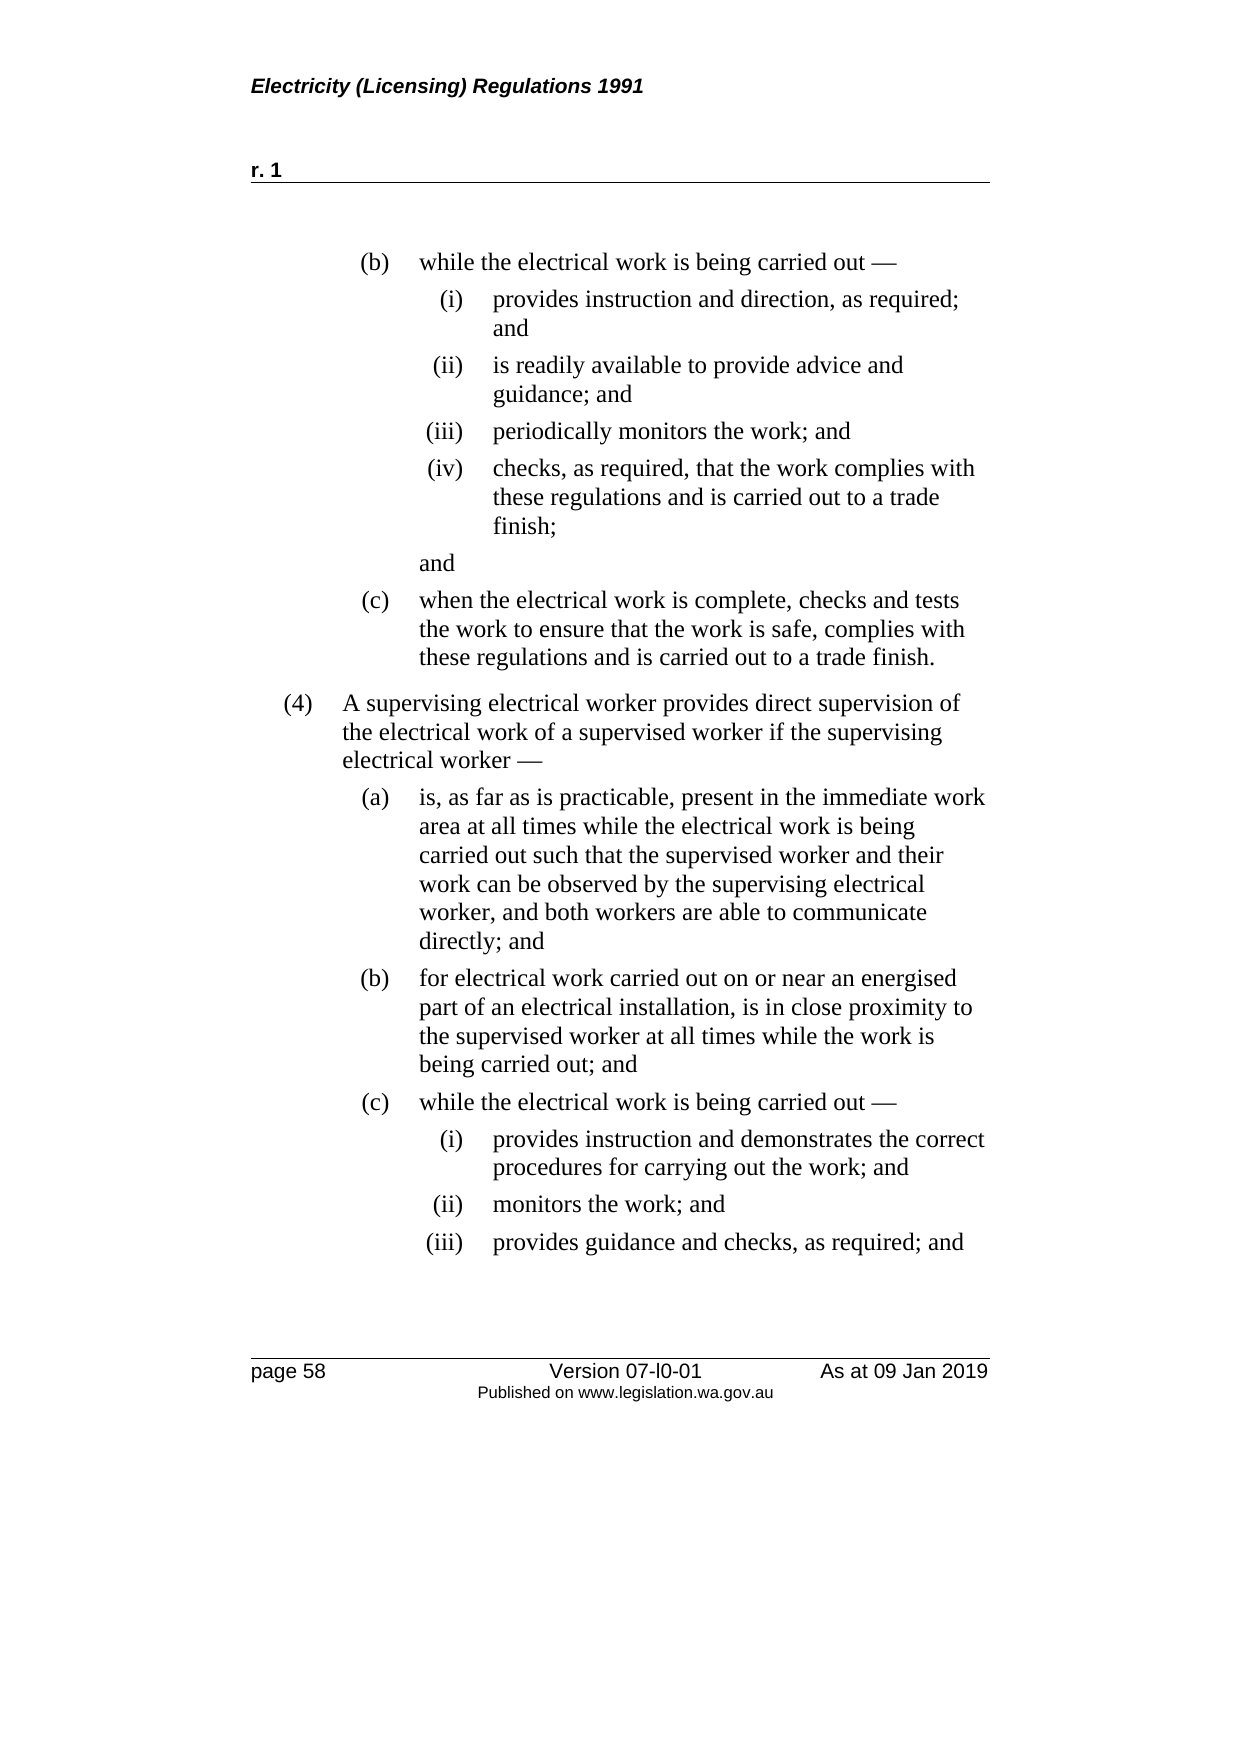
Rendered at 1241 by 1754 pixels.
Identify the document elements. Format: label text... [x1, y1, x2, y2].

text (a) is, as far as is practicable, present in the immediate work area at all times while the electrical work is being carried out such that the supervised worker and their work can be observed by the supervising electrical worker, and both workers are able to communicate directly; and [251, 782, 990, 955]
text (iii) periodically monitors the work; and [251, 416, 990, 445]
text (iii) provides guidance and checks, as required; and [251, 1227, 990, 1255]
text (i) provides instruction and direction, as required; and [251, 284, 990, 342]
text (4) A supervising electrical worker provides direct supervision of the electrical work of a supervised worker if the supervising electrical worker — [251, 688, 990, 774]
text (ii) is readily available to provide advice and guidance; and [251, 350, 990, 408]
text (c) when the electrical work is complete, checks and tests the work to ensure that the work is safe, complies with these regulations and is carried out to a trade finish. [251, 585, 990, 671]
text (b) for electrical work carried out on or near an energised part of an electrical installation, is in close proximity to the supervised worker at all times while the work is being carried out; and [251, 963, 990, 1078]
text (iv) checks, as required, that the work complies with these regulations and is carried out to a trade finish; [251, 453, 990, 539]
text (i) provides instruction and demonstrates the correct procedures for carrying out the work; and [251, 1124, 990, 1181]
text (c) while the electrical work is being carried out — [251, 1087, 990, 1115]
text (ii) monitors the work; and [251, 1189, 990, 1218]
text and [251, 548, 990, 577]
text (b) while the electrical work is being carried out — [251, 247, 990, 276]
